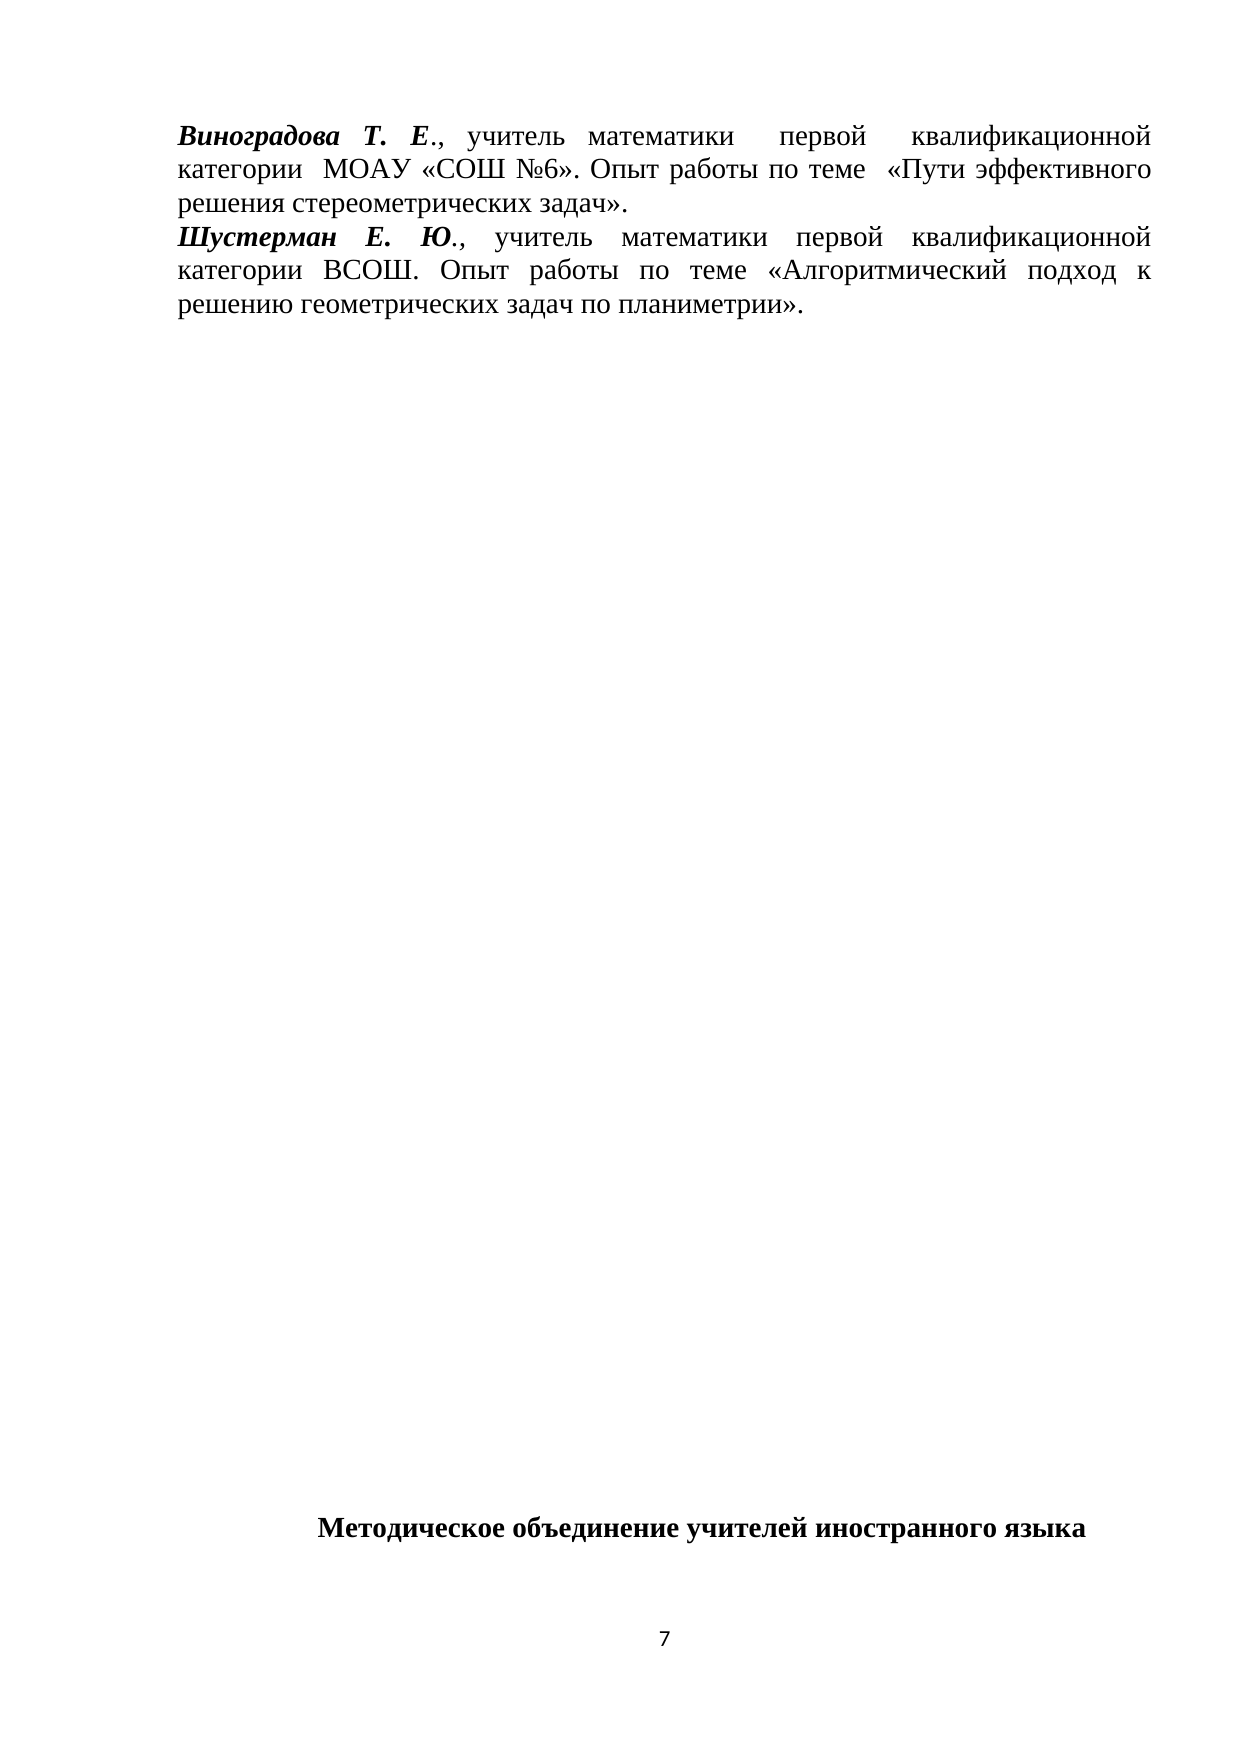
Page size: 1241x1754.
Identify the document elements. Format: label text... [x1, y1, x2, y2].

text Шустерман Е. Ю., учитель математики первой квалификационной категории ВСОШ. Опыт работы по теме «Алгоритмический подход к решению геометрических задач по планиметрии». [177, 219, 1152, 319]
text Методическое объединение учителей иностранного языка [252, 1511, 1152, 1544]
text Виноградова Т. Е., учитель математики первой квалификационной категории МОАУ «СОШ №6». Опыт работы по теме «Пути эффективного решения стереометрических задач». [177, 118, 1152, 219]
